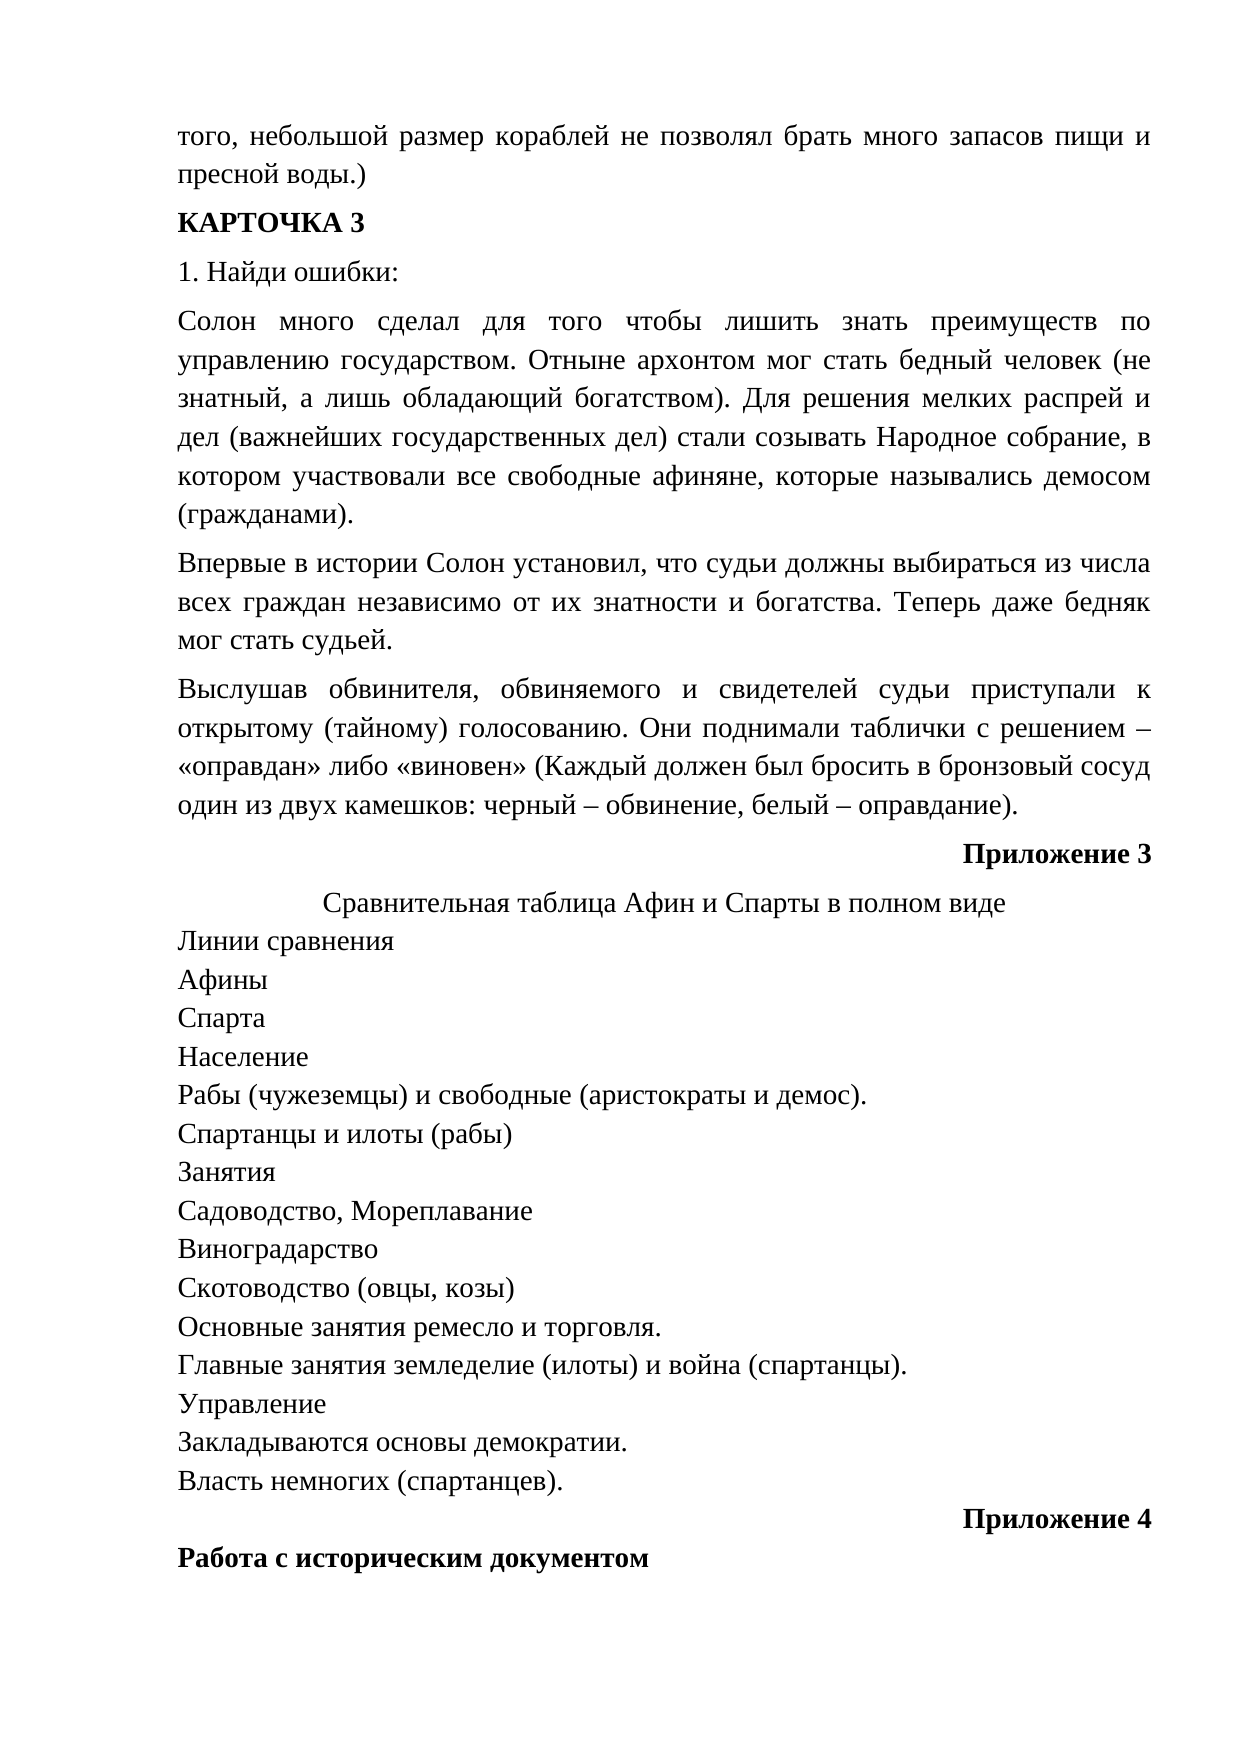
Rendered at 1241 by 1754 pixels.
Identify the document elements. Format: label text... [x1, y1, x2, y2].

text Приложение 4 [177, 1501, 1152, 1535]
text Занятия [177, 1154, 1152, 1188]
text Население [177, 1039, 1152, 1072]
text 1. Найди ошибки: [177, 254, 1152, 288]
text Управление [177, 1386, 1152, 1419]
text Скотоводство (овцы, козы) [177, 1270, 1152, 1304]
text Спарта [177, 1000, 1152, 1034]
text Афины [177, 962, 1152, 995]
text Впервые в истории Солон установил, что судьи должны выбираться из числа всех граждан независимо от их знатности и богатства. Теперь даже бедняк мог стать судьей. [177, 545, 1152, 656]
text Закладываются основы демократии. [177, 1424, 1152, 1458]
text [177, 118, 1152, 190]
text Власть немногих (спартанцев). [177, 1463, 1152, 1496]
text Сравнительная таблица Афин и Спарты в полном виде [177, 885, 1152, 918]
text Приложение 3 [177, 836, 1152, 869]
text Работа с историческим документом [177, 1540, 1152, 1573]
text Садоводство, Мореплавание [177, 1193, 1152, 1227]
text КАРТОЧКА 3 [177, 206, 1152, 239]
text Основные занятия ремесло и торговля. [177, 1309, 1152, 1342]
text Главные занятия земледелие (илоты) и война (спартанцы). [177, 1347, 1152, 1381]
text Рабы (чужеземцы) и свободные (аристократы и демос). [177, 1077, 1152, 1111]
text Линии сравнения [177, 923, 1152, 957]
text Солон много сделал для того чтобы лишить знать преимуществ по управлению государством. Отныне архонтом мог стать бедный человек (не знатный, а лишь обладающий богатством). Для решения мелких распрей и дел (важнейших государственных дел) стали созывать Народное собрание, в котором участвовали все свободные афиняне, которые назывались демосом (гражданами). [177, 303, 1152, 530]
text Спартанцы и илоты (рабы) [177, 1116, 1152, 1149]
text Виноградарство [177, 1232, 1152, 1265]
text Выслушав обвинителя, обвиняемого и свидетелей судьи приступали к открытому (тайному) голосованию. Они поднимали таблички с решением – «оправдан» либо «виновен» (Каждый должен был бросить в бронзовый сосуд один из двух камешков: черный – обвинение, белый – оправдание). [177, 671, 1152, 820]
